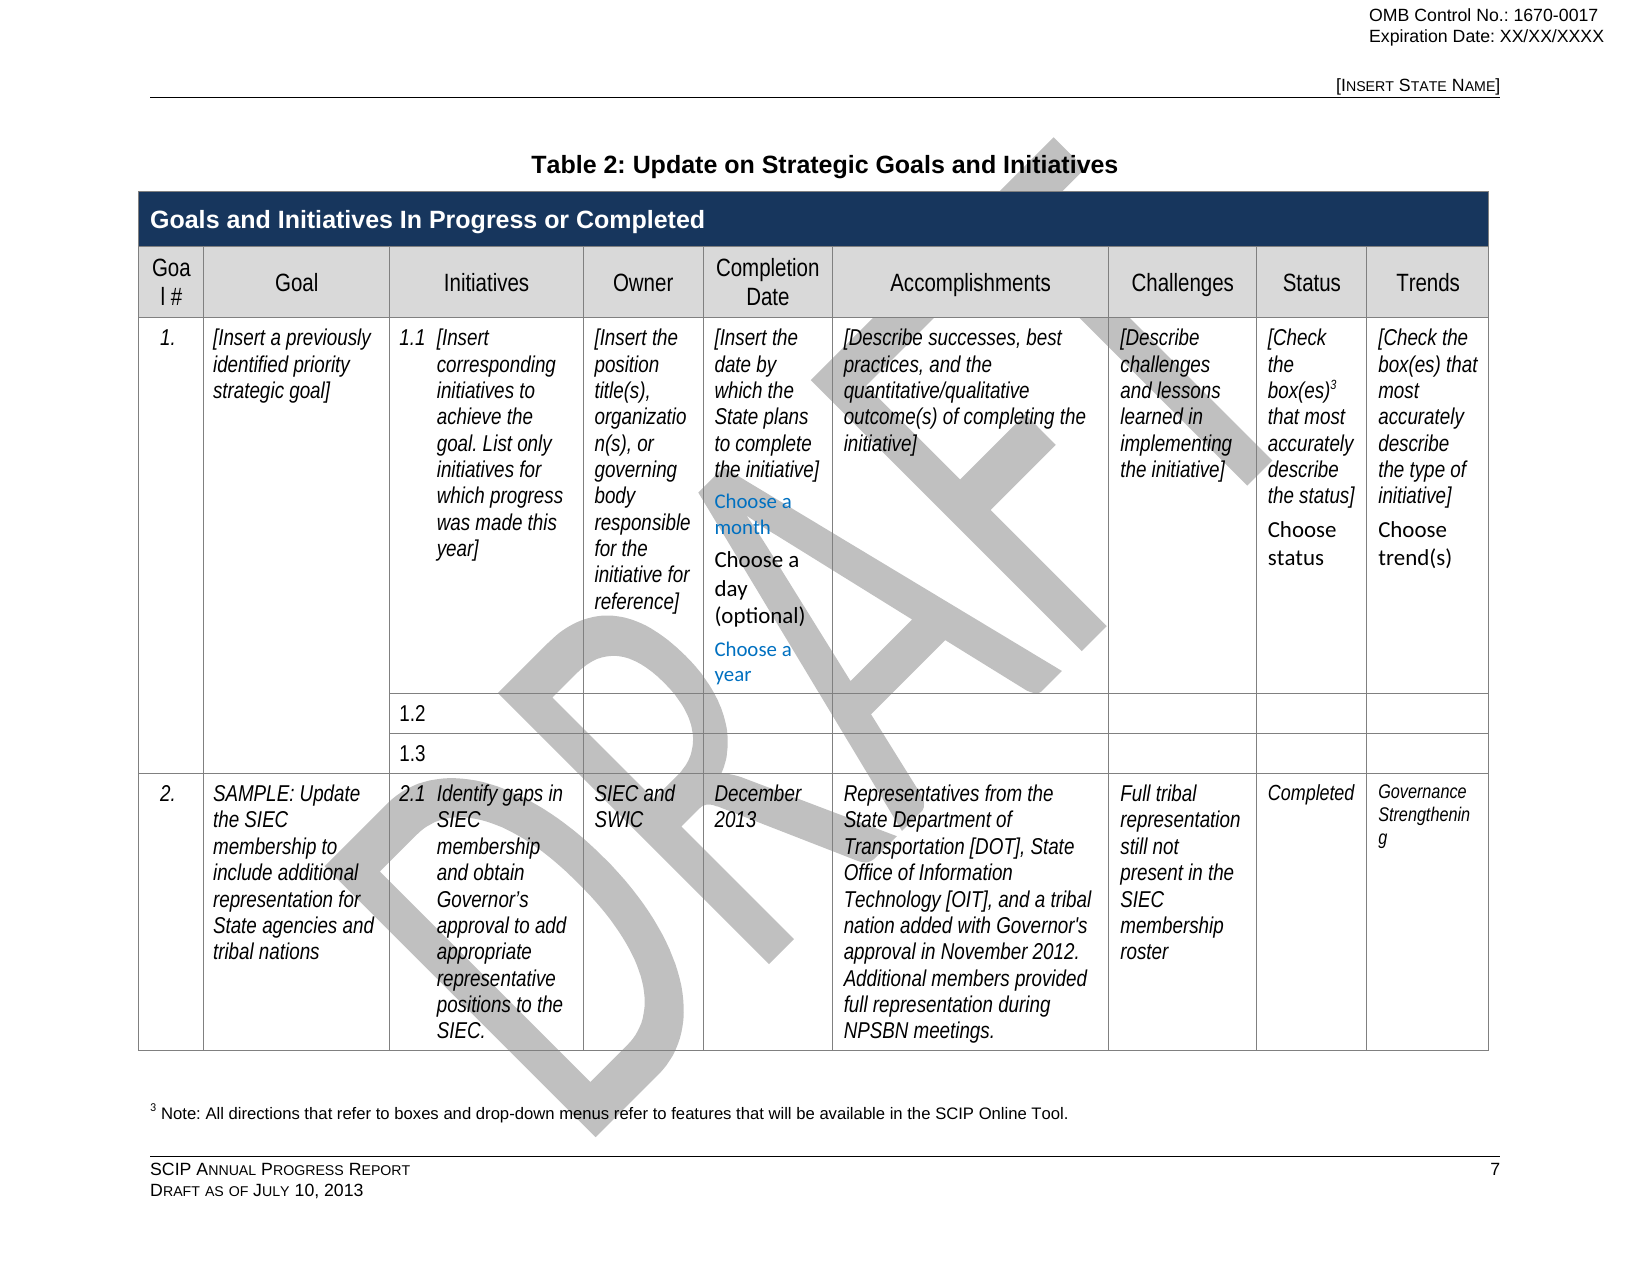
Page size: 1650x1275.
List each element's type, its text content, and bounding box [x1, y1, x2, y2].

table_cell Accomplishments [833, 247, 1108, 317]
table_cell [1109, 734, 1256, 773]
table_cell Governance Strengthening [1367, 774, 1488, 1050]
table_cell [Check the box(es) that most accurately describe the status] [1257, 318, 1366, 693]
table_cell [704, 694, 832, 733]
table_cell [1257, 694, 1366, 733]
table_cell [1257, 734, 1366, 773]
table_cell Completion Date [704, 247, 832, 317]
table_cell Identify gaps in SIEC membership and obtain Governor’s approval to add appropriate representative positions to the SIEC. [390, 774, 583, 1050]
table_cell [390, 734, 583, 773]
table_cell [1109, 694, 1256, 733]
table_cell Goal [204, 247, 389, 317]
table_cell [Insert the position title(s), organization(s), or governing body responsible for the initiative for reference] [584, 318, 703, 693]
table_cell Goal # [139, 247, 203, 317]
table_cell [Describe successes, best practices, and the quantitative/qualitative outcome(s) of completing the initiative] [833, 318, 1108, 693]
table_cell [584, 734, 703, 773]
table_cell [Insert the date by which the State plans to complete the initiative] [704, 318, 832, 693]
table_cell Challenges [1109, 247, 1256, 317]
table_cell Owner [584, 247, 703, 317]
table_cell Status [1257, 247, 1366, 317]
table_cell SIEC and SWIC [584, 774, 703, 1050]
table_cell [1367, 734, 1488, 773]
table_cell [833, 734, 1108, 773]
table_cell [Insert a previously identified priority strategic goal] [204, 318, 389, 773]
table_cell [584, 694, 703, 733]
table_cell Completed [1257, 774, 1366, 1050]
table_cell [139, 318, 203, 773]
table_cell December 2013 [704, 774, 832, 1050]
table_cell [1367, 694, 1488, 733]
table_cell Initiatives [390, 247, 583, 317]
table_cell Representatives from the State Department of Transportation [DOT], State Office of Information Technology [OIT], and a tribal nation added with Governor's approval in November 2012. Additional members provided full representation during NPSBN meetings. [833, 774, 1108, 1050]
table_cell [704, 734, 832, 773]
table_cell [204, 774, 389, 1050]
table_cell [Check the box(es) that most accurately describe the type of initiative] [1367, 318, 1488, 693]
text Table 2: Update on Strategic Goals and Initiatives [150, 150, 1500, 179]
table_cell Full tribal representation still not present in the SIEC membership roster [1109, 774, 1256, 1050]
table_cell [Insert corresponding initiatives to achieve the goal. List only initiatives for which progress was made this year] [390, 318, 583, 693]
table_cell [139, 774, 203, 1050]
table_header Goals and Initiatives In Progress or Completed [139, 192, 1488, 246]
table_cell Trends [1367, 247, 1488, 317]
table_cell [Describe challenges and lessons learned in implementing the initiative] [1109, 318, 1256, 693]
table_cell [390, 694, 583, 733]
table_cell [833, 694, 1108, 733]
